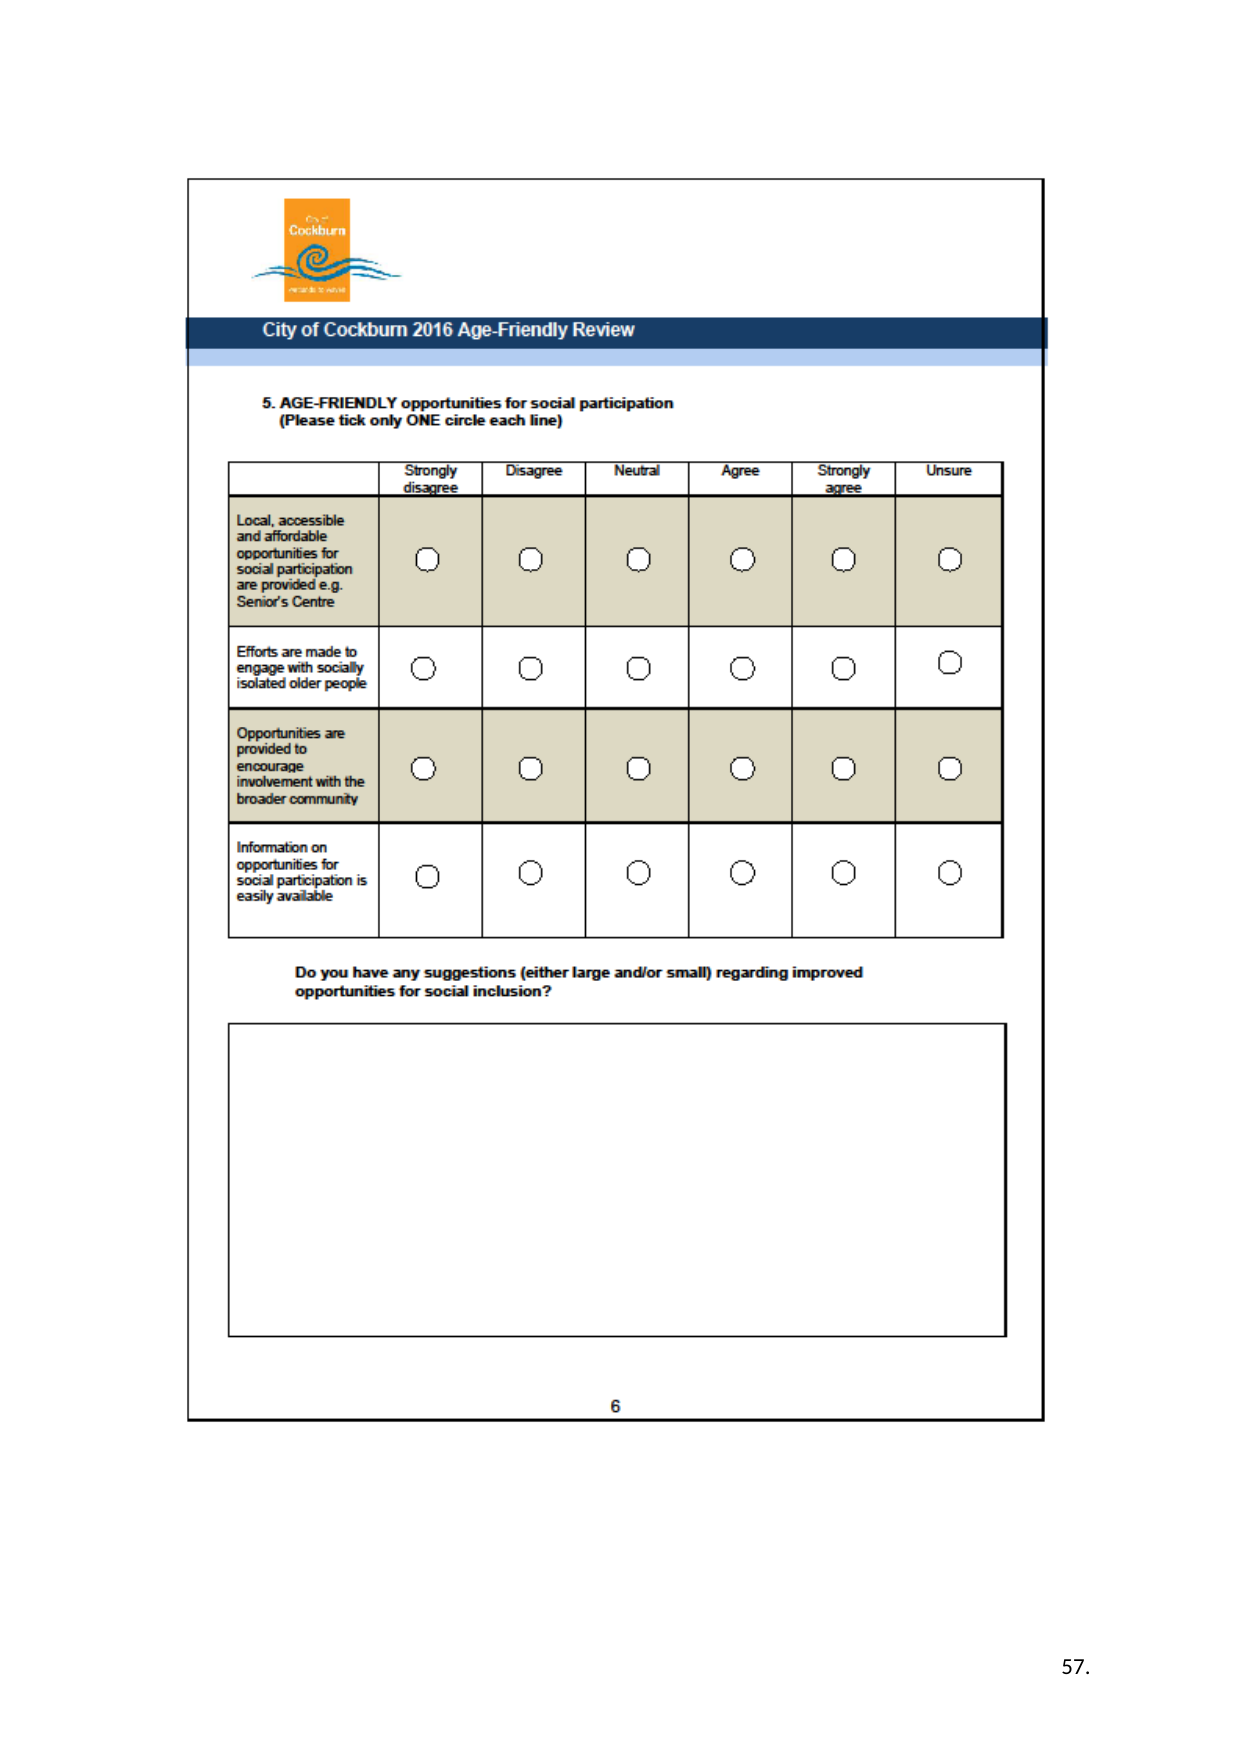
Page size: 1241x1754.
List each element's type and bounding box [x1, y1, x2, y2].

picture [150, 141, 1080, 1458]
